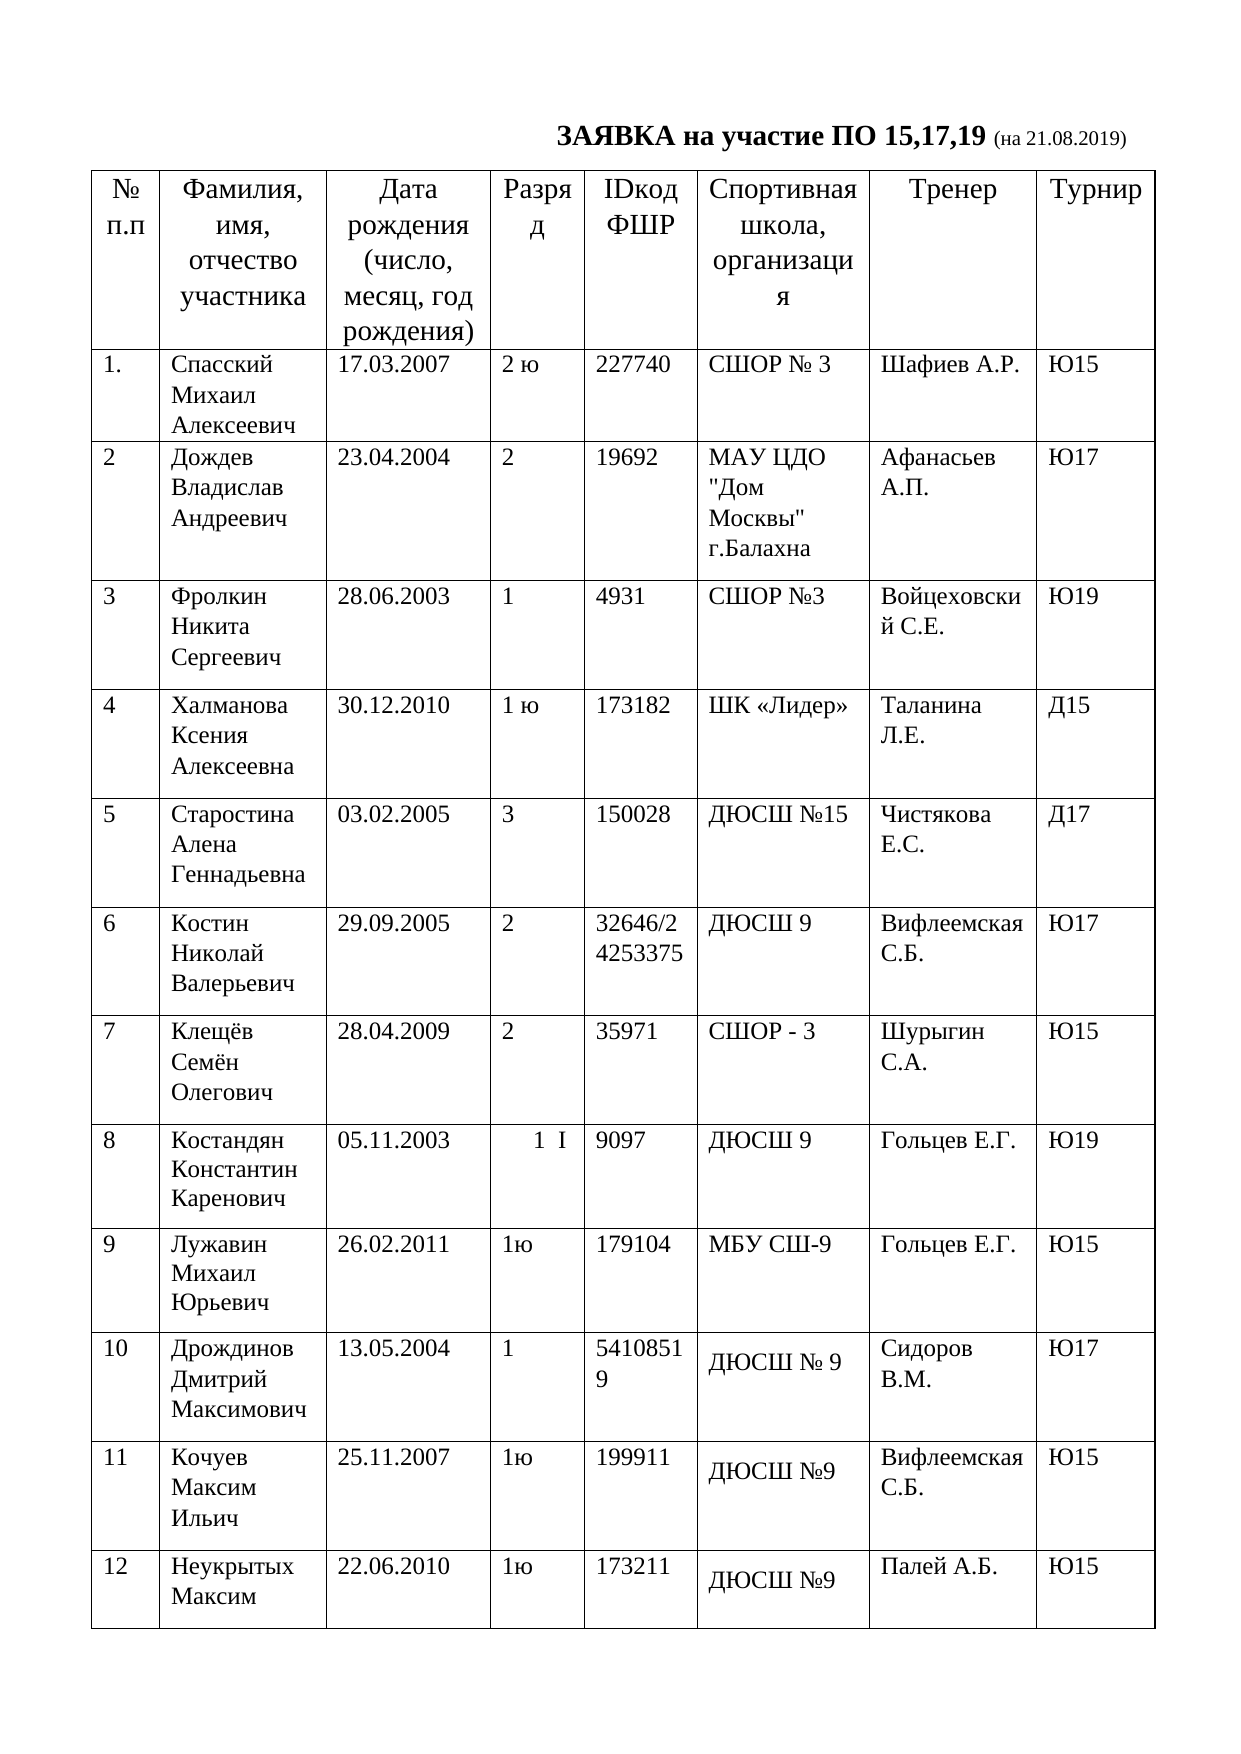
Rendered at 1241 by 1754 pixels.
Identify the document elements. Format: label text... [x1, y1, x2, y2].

table_cell Вифлеемская С.Б. [870, 908, 1036, 1015]
table_cell Гольцев Е.Г. [870, 1229, 1036, 1332]
table_cell 10 [92, 1333, 159, 1441]
table_cell 227740 [585, 350, 697, 441]
table_cell Д17 [1037, 799, 1154, 907]
table_cell Афанасьев А.П. [870, 442, 1036, 580]
table_cell 173211 [585, 1551, 697, 1628]
table_cell Вифлеемская С.Б. [870, 1442, 1036, 1550]
table_cell ДЮСШ 9 [698, 908, 869, 1015]
table_cell 30.12.2010 [327, 690, 490, 798]
table_cell ДЮСШ №9 [698, 1442, 869, 1550]
table_cell Ю15 [1037, 1229, 1154, 1332]
table_cell Неукрытых Максим [160, 1551, 326, 1628]
table_cell 29.09.2005 [327, 908, 490, 1015]
table_cell Костин Николай Валерьевич [160, 908, 326, 1015]
table_cell Сидоров В.М. [870, 1333, 1036, 1441]
table_cell 1. [92, 350, 159, 441]
table_cell 9097 [585, 1125, 697, 1228]
table_cell 3 [92, 581, 159, 689]
table_cell 5 [92, 799, 159, 907]
table_cell 23.04.2004 [327, 442, 490, 580]
table_cell Спасский Михаил Алексеевич [160, 350, 326, 441]
table_cell 2 [491, 442, 584, 580]
table_cell СШОР № 3 [698, 350, 869, 441]
table_cell 4 [92, 690, 159, 798]
table_cell 8 [92, 1125, 159, 1228]
table_cell 1 [491, 581, 584, 689]
table_header Турнир [1037, 171, 1154, 348]
table_header Тренер [870, 171, 1036, 348]
table_cell Ю19 [1037, 1125, 1154, 1228]
table_cell 1 [491, 1333, 584, 1441]
table_cell Войцеховский С.Е. [870, 581, 1036, 689]
table_cell 4931 [585, 581, 697, 689]
table_cell МАУ ЦДО "Дом Москвы" г.Балахна [698, 442, 869, 580]
table_cell Чистякова Е.С. [870, 799, 1036, 907]
table_cell 1 I [491, 1125, 584, 1228]
table_cell Кочуев Максим Ильич [160, 1442, 326, 1550]
table_cell Ю17 [1037, 1333, 1154, 1441]
table_cell 17.03.2007 [327, 350, 490, 441]
table_cell ДЮСШ №9 [698, 1551, 869, 1628]
table_cell 3 [491, 799, 584, 907]
table_header № п.п [92, 171, 159, 348]
table_cell 28.06.2003 [327, 581, 490, 689]
table_cell 54108519 [585, 1333, 697, 1441]
table_cell 199911 [585, 1442, 697, 1550]
table_cell 03.02.2005 [327, 799, 490, 907]
table_cell 1ю [491, 1442, 584, 1550]
table_header Фамилия, имя, отчество участника [160, 171, 326, 348]
table_cell 2 ю [491, 350, 584, 441]
table_cell 2 [491, 908, 584, 1015]
table_cell 150028 [585, 799, 697, 907]
table_cell 35971 [585, 1016, 697, 1124]
table_cell Ю15 [1037, 1016, 1154, 1124]
table_cell 25.11.2007 [327, 1442, 490, 1550]
table_cell Таланина Л.Е. [870, 690, 1036, 798]
table_cell 28.04.2009 [327, 1016, 490, 1124]
table_cell 12 [92, 1551, 159, 1628]
table_cell Д15 [1037, 690, 1154, 798]
table_cell Ю17 [1037, 442, 1154, 580]
table_header IDкод ФШР [585, 171, 697, 348]
table_cell ДЮСШ № 9 [698, 1333, 869, 1441]
table_cell 26.02.2011 [327, 1229, 490, 1332]
table_cell 179104 [585, 1229, 697, 1332]
table_cell Дрождинов Дмитрий Максимович [160, 1333, 326, 1441]
table_cell 7 [92, 1016, 159, 1124]
table_cell Старостина Алена Геннадьевна [160, 799, 326, 907]
table_cell Ю15 [1037, 350, 1154, 441]
table_cell ДЮСШ 9 [698, 1125, 869, 1228]
table_cell Гольцев Е.Г. [870, 1125, 1036, 1228]
table_cell Ю15 [1037, 1442, 1154, 1550]
table_cell Ю17 [1037, 908, 1154, 1015]
table_header Разряд [491, 171, 584, 348]
text ЗАЯВКА на участие ПО 15,17,19 (на 21.08.2019) [177, 118, 1152, 152]
table_cell ДЮСШ №15 [698, 799, 869, 907]
table_cell Дождев Владислав Андреевич [160, 442, 326, 580]
table_cell СШОР - 3 [698, 1016, 869, 1124]
table_cell Ю19 [1037, 581, 1154, 689]
table_cell 19692 [585, 442, 697, 580]
table_header Спортивная школа, организация [698, 171, 869, 348]
table_cell СШОР №3 [698, 581, 869, 689]
table_cell Клещёв Семён Олегович [160, 1016, 326, 1124]
table_cell 6 [92, 908, 159, 1015]
table_cell Шурыгин С.А. [870, 1016, 1036, 1124]
table_cell ШК «Лидер» [698, 690, 869, 798]
table_cell 1 ю [491, 690, 584, 798]
table_cell Халманова Ксения Алексеевна [160, 690, 326, 798]
table_cell 13.05.2004 [327, 1333, 490, 1441]
table_cell Костандян Константин Каренович [160, 1125, 326, 1228]
table_cell Фролкин Никита Сергеевич [160, 581, 326, 689]
table_cell 22.06.2010 [327, 1551, 490, 1628]
table_cell МБУ СШ-9 [698, 1229, 869, 1332]
table_cell 05.11.2003 [327, 1125, 490, 1228]
table_cell 2 [92, 442, 159, 580]
table_cell Ю15 [1037, 1551, 1154, 1628]
table_cell 173182 [585, 690, 697, 798]
table_cell Палей А.Б. [870, 1551, 1036, 1628]
table_cell 32646/24253375 [585, 908, 697, 1015]
table_header Дата рождения (число, месяц, год рождения) [327, 171, 490, 348]
table_cell 2 [491, 1016, 584, 1124]
table_cell 1ю [491, 1551, 584, 1628]
table_cell 9 [92, 1229, 159, 1332]
table_cell Лужавин Михаил Юрьевич [160, 1229, 326, 1332]
table_cell 1ю [491, 1229, 584, 1332]
table_cell Шафиев А.Р. [870, 350, 1036, 441]
table_cell 11 [92, 1442, 159, 1550]
